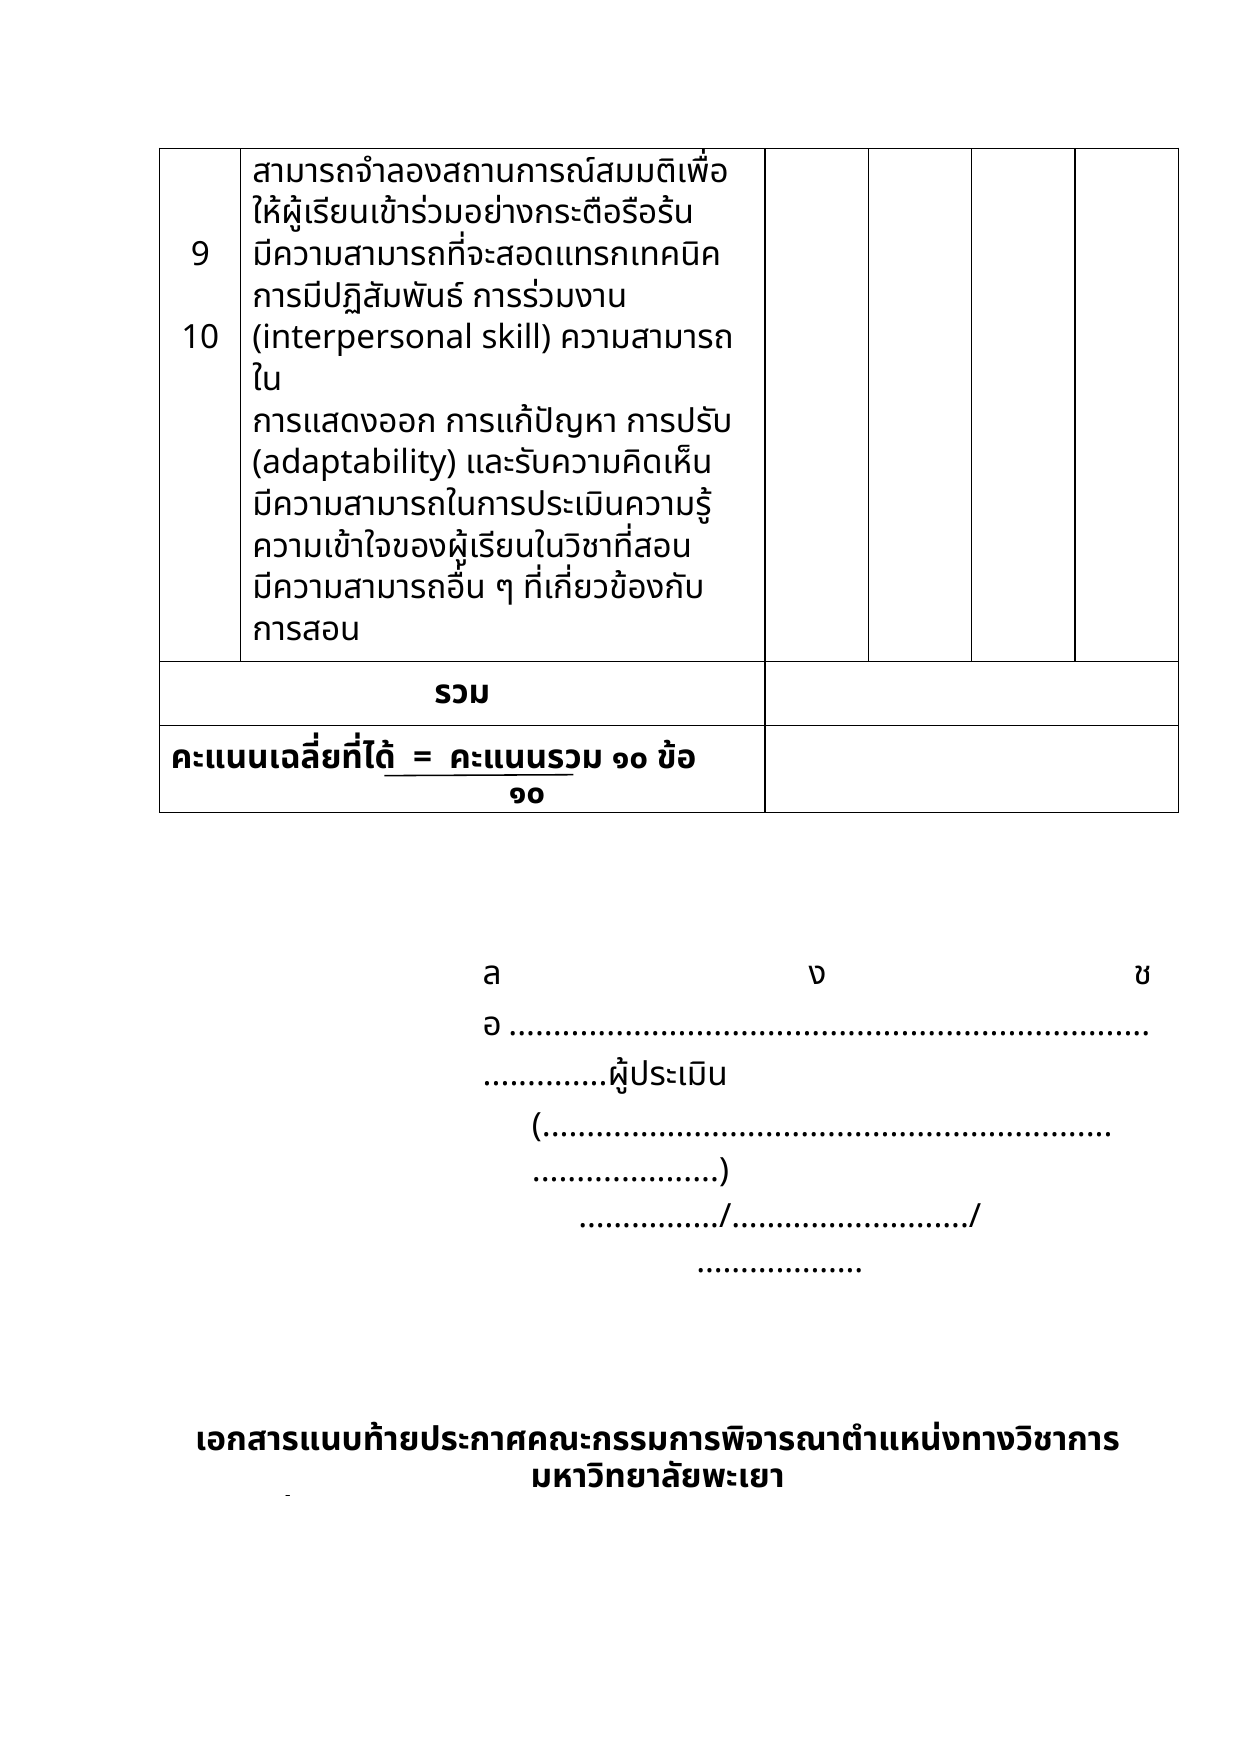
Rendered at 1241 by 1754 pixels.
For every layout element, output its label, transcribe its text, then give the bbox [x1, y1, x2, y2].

table_cell [869, 149, 971, 661]
table_cell คะแนนเฉลี่ยที่ได้ = คะแนนรวม ๑๐ ข้อ ๑๐ [160, 726, 764, 812]
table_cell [241, 149, 764, 661]
table_cell [972, 149, 1074, 661]
table_cell [766, 726, 1178, 812]
table_cell 5 6 7 8 9 10 [160, 149, 240, 661]
table_cell รวม [160, 662, 764, 725]
table_cell [1076, 149, 1178, 661]
text …….………/……………..………./………………. [532, 1192, 1028, 1282]
text (.....................................................................................) [532, 1101, 1117, 1192]
table_cell [766, 662, 1178, 725]
text ลงชื่อ......................................................................................ผู้ประเมิน [482, 949, 1152, 1101]
table_cell [766, 149, 868, 661]
